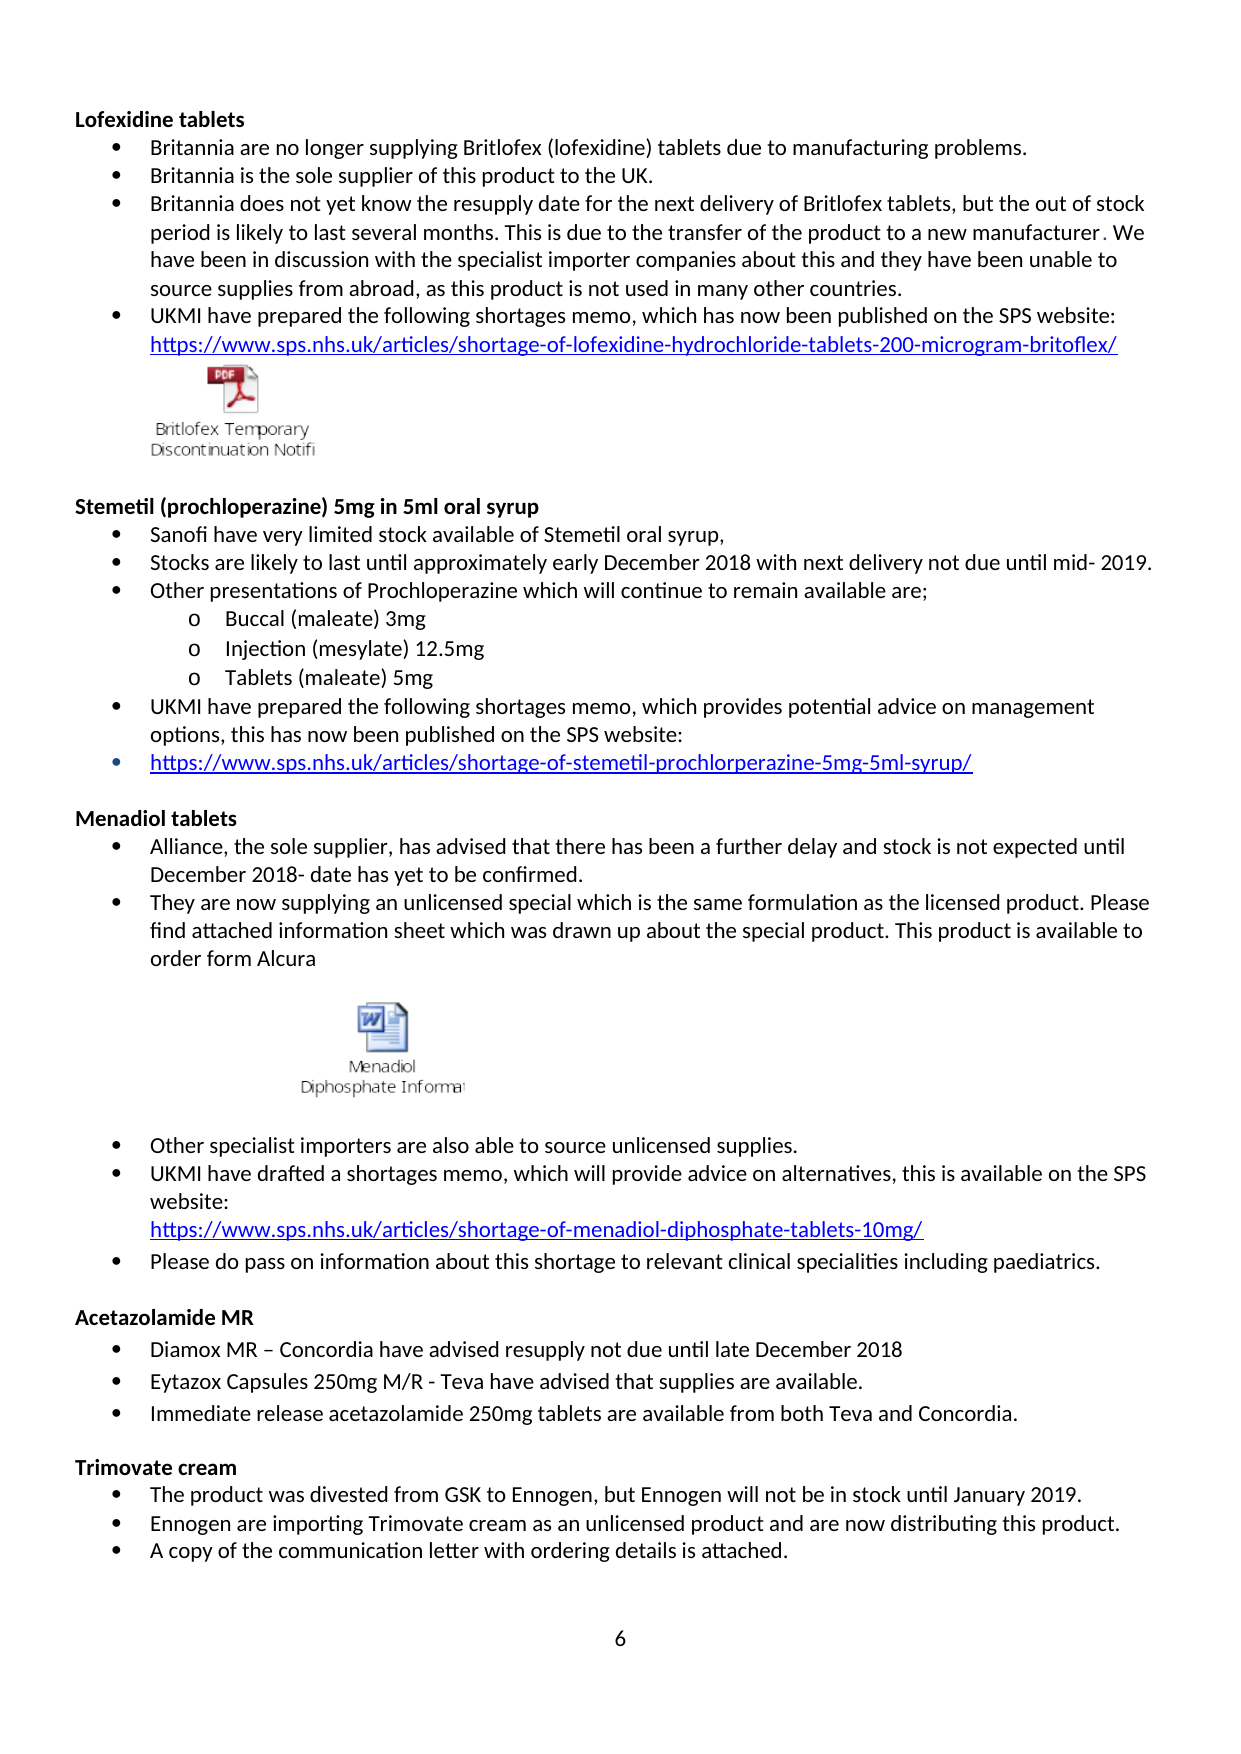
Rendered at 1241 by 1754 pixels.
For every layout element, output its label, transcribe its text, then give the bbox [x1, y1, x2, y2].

list Britannia is the sole supplier of this product to the UK. [112, 162, 1165, 189]
list Britannia are no longer supplying Britlofex (lofexidine) tablets due to manufacturing problems. [112, 133, 1165, 162]
list A copy of the communication letter with ordering details is attached. [112, 1537, 1165, 1565]
list Sanofi have very limited stock available of Stemetil oral syrup, [112, 520, 1165, 548]
list Immediate release acetazolamide 250mg tablets are available from both Teva and Concordia. [112, 1399, 1165, 1428]
list Diamox MR – Concordia have advised resupply not due until late December 2018 [112, 1335, 1165, 1363]
list Injection (mesylate) 12.5mg [187, 634, 1165, 663]
list https://www.sps.nhs.uk/articles/shortage-of-stemetil-prochlorperazine-5mg-5ml-syrup/ [112, 748, 1165, 776]
list Buccal (maleate) 3mg [187, 604, 1165, 634]
list Alliance, the sole supplier, has advised that there has been a further delay and stock is not expected until December 2018- date has yet to be confirmed. [112, 832, 1165, 888]
list UKMI have prepared the following shortages memo, which provides potential advice on management options, this has now been published on the SPS website: [112, 692, 1165, 748]
list Tablets (maleate) 5mg [187, 663, 1165, 692]
list Eytazox Capsules 250mg M/R - Teva have advised that supplies are available. [112, 1367, 1165, 1395]
text Menadiol tablets [75, 804, 1165, 832]
list Other presentations of Prochloperazine which will continue to remain available are; [112, 576, 1165, 604]
list The product was divested from GSK to Ennogen, but Ennogen will not be in stock until January 2019. [112, 1481, 1165, 1509]
list Please do pass on information about this shortage to relevant clinical specialities including paediatrics. [112, 1247, 1165, 1275]
list UKMI have drafted a shortages memo, which will provide advice on alternatives, this is available on the SPS website: [112, 1159, 1165, 1215]
list Ennogen are importing Trimovate cream as an unlicensed product and are now distributing this product. [112, 1509, 1165, 1537]
text Acetazolamide MR [75, 1303, 1165, 1331]
list They are now supplying an unlicensed special which is the same formulation as the licensed product. Please find attached information sheet which was drawn up about the special product. This product is available to order form Alcura [112, 888, 1165, 972]
list Britannia does not yet know the resupply date for the next delivery of Britlofex tablets, but the out of stock period is likely to last several months. This is due to the transfer of the product to a new manufacturer. We have been in discussion with the specialist importer companies about this and they have been unable to source supplies from abroad, as this product is not used in many other countries. [112, 189, 1165, 302]
text Trimovate cream [75, 1453, 1165, 1481]
list https://www.sps.nhs.uk/articles/shortage-of-lofexidine-hydrochloride-tablets-200-microgram-britoflex/ [150, 330, 1165, 467]
text Lofexidine tablets [75, 106, 1165, 133]
list Other specialist importers are also able to source unlicensed supplies. [112, 1131, 1165, 1159]
list Stocks are likely to last until approximately early December 2018 with next delivery not due until mid- 2019. [112, 548, 1165, 576]
text Stemetil (prochloperazine) 5mg in 5ml oral syrup [75, 492, 1165, 520]
text https://www.sps.nhs.uk/articles/shortage-of-menadiol-diphosphate-tablets-10mg/ [150, 1215, 1165, 1243]
list UKMI have prepared the following shortages memo, which has now been published on the SPS website: [112, 302, 1165, 330]
